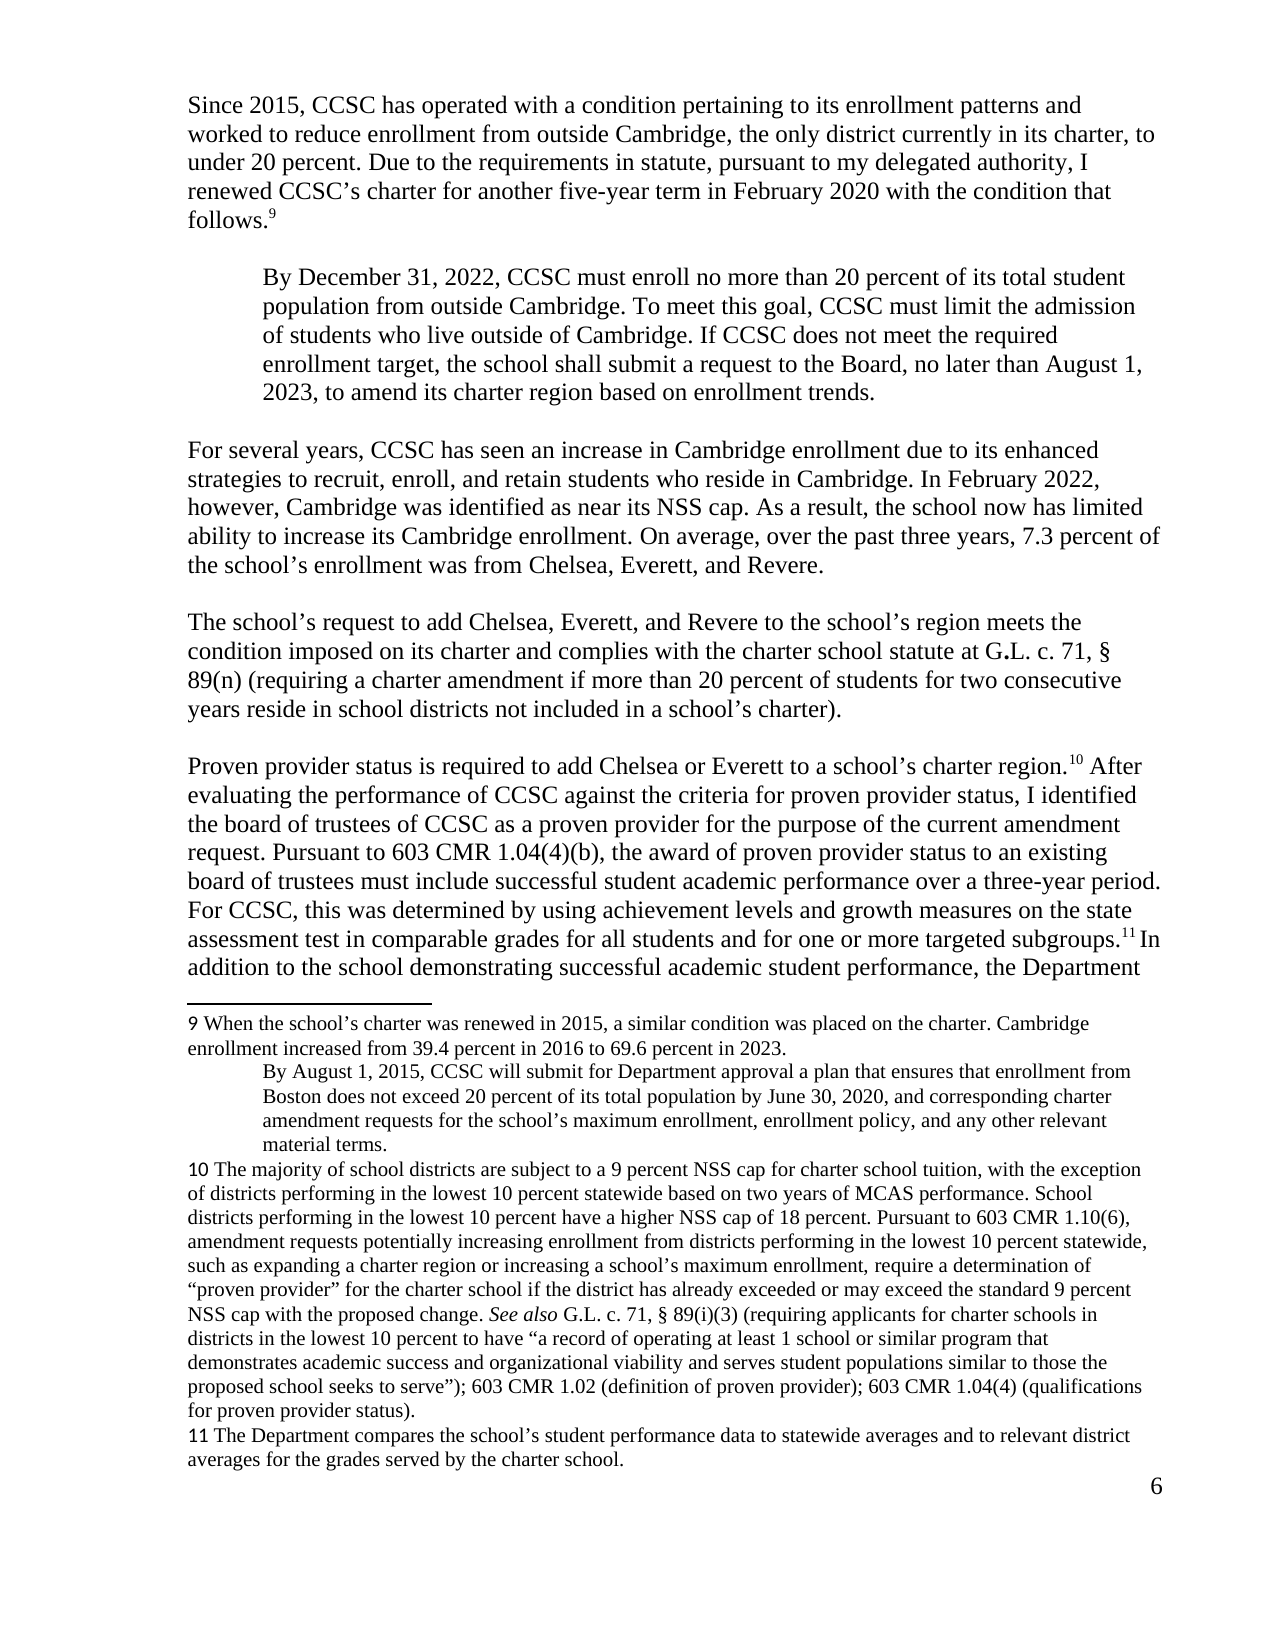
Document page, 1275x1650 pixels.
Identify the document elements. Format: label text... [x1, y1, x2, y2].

text Since 2015, CCSC has operated with a condition pertaining to its enrollment patterns and worked to reduce enrollment from outside Cambridge, the only district currently in its charter, to under 20 percent. Due to the requirements in statute, pursuant to my delegated authority, I renewed CCSC’s charter for another five-year term in February 2020 with the condition that follows. [187, 90, 1162, 234]
text For several years, CCSC has seen an increase in Cambridge enrollment due to its enhanced strategies to recruit, enroll, and retain students who reside in Cambridge. In February 2022, however, Cambridge was identified as near its NSS cap. As a result, the school now has limited ability to increase its Cambridge enrollment. On average, over the past three years, 7.3 percent of the school’s enrollment was from Chelsea, Everett, and Revere. [187, 435, 1162, 579]
text The school’s request to add Chelsea, Everett, and Revere to the school’s region meets the condition imposed on its charter and complies with the charter school statute at G.L. c. 71, § 89(n) (requiring a charter amendment if more than 20 percent of students for two consecutive years reside in school districts not included in a school’s charter). [187, 607, 1162, 722]
list By December 31, 2022, CCSC must enroll no more than 20 percent of its total student population from outside Cambridge. To meet this goal, CCSC must limit the admission of students who live outside of Cambridge. If CCSC does not meet the required enrollment target, the school shall submit a request to the Board, no later than August 1, 2023, to amend its charter region based on enrollment trends. [262, 262, 1162, 406]
text Proven provider status is required to add Chelsea or Everett to a school’s charter region. After evaluating the performance of CCSC against the criteria for proven provider status, I identified the board of trustees of CCSC as a proven provider for the purpose of the current amendment request. Pursuant to 603 CMR 1.04(4)(b), the award of proven provider status to an existing board of trustees must include successful student academic performance over a three-year period. For CCSC, this was determined by using achievement levels and growth measures on the state assessment test in comparable grades for all students and for one or more targeted subgroups. In addition to the school demonstrating successful academic student performance, the Department assesses the organizational and financial viability of the charter school and its performance on various indicators such as attrition, attendance, retention, and discipline rates. [187, 751, 1162, 981]
